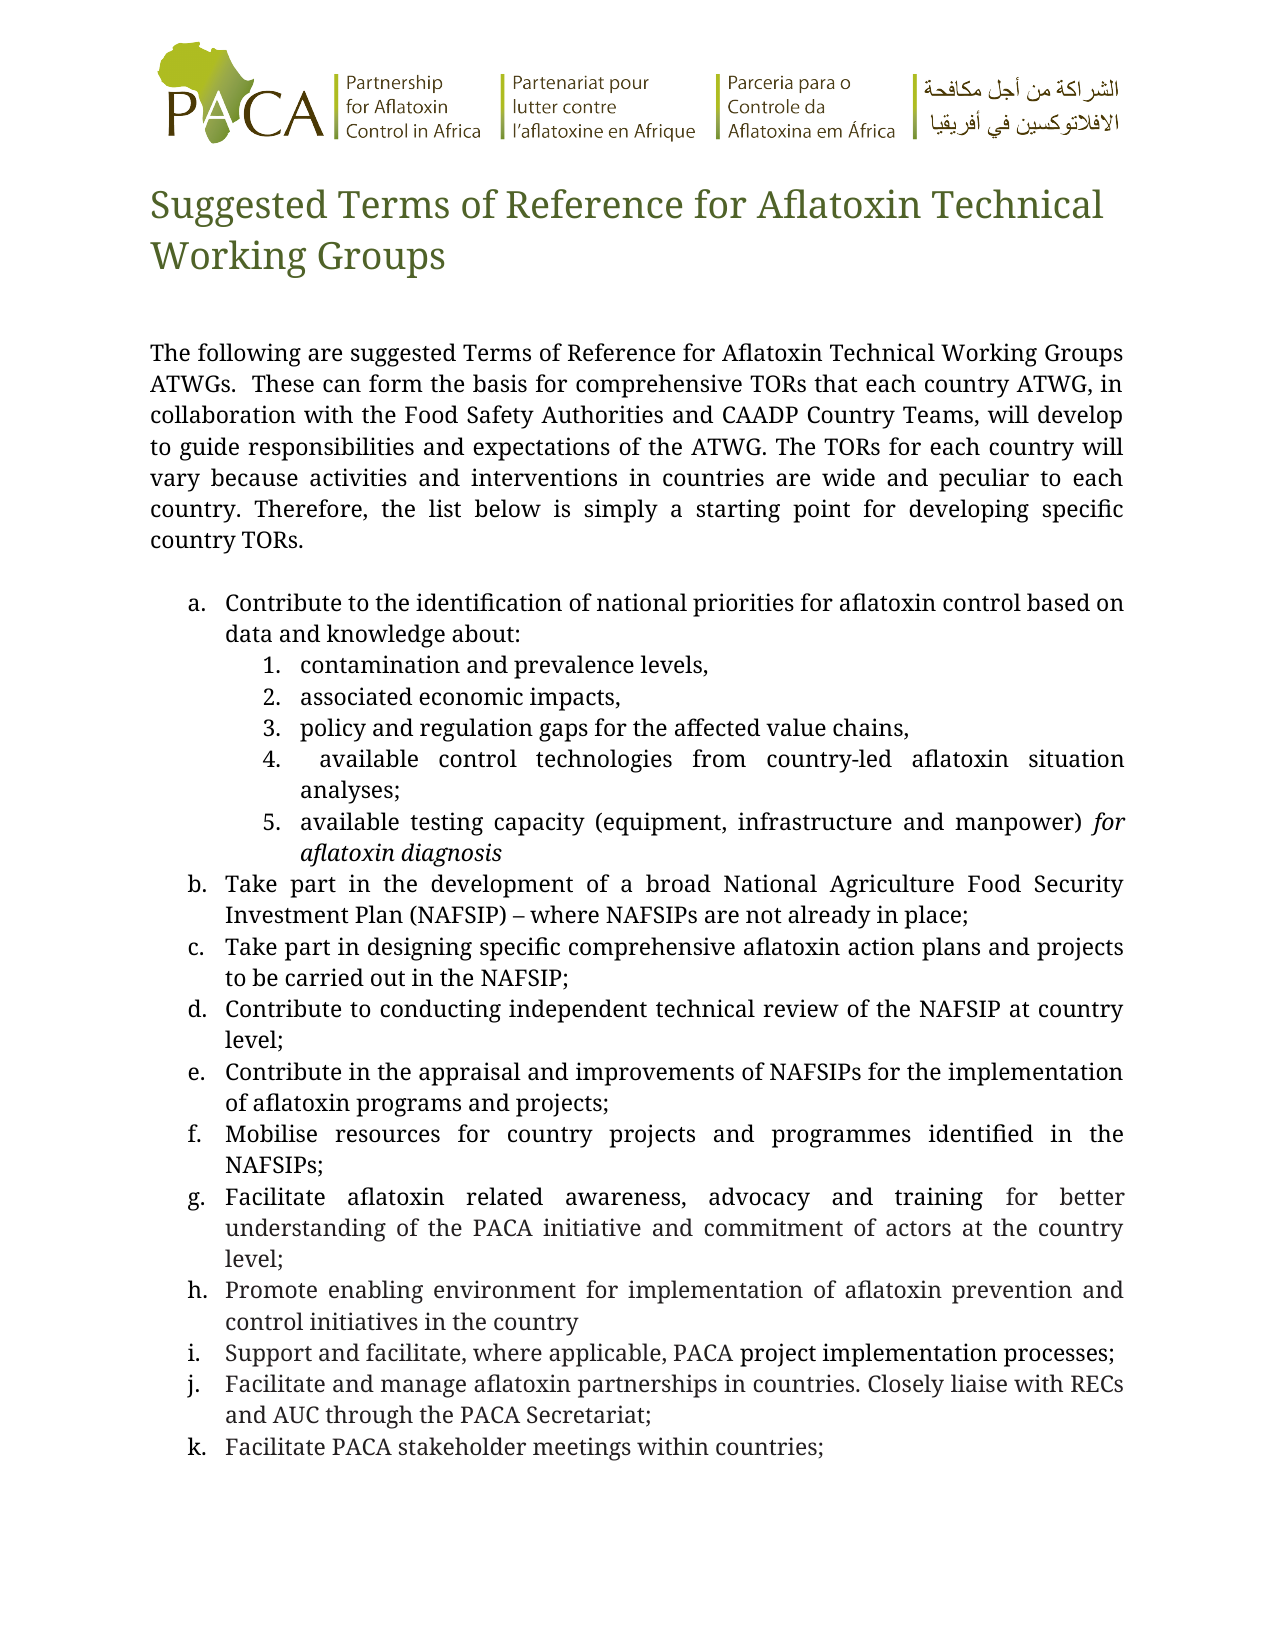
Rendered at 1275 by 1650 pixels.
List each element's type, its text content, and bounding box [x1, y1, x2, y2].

list Take part in the development of a broad National Agriculture Food Security Investment Plan (NAFSIP) – where NAFSIPs are not already in place; [187, 868, 1125, 931]
list Promote enabling environment for implementation of aflatoxin prevention and control initiatives in the country [187, 1274, 1125, 1337]
list policy and regulation gaps for the affected value chains, [262, 712, 1125, 743]
list Contribute to conducting independent technical review of the NAFSIP at country level; [187, 993, 1125, 1056]
list Facilitate aflatoxin related awareness, advocacy and training for better understanding of the PACA initiative and commitment of actors at the country level; [187, 1181, 1125, 1274]
list Support and facilitate, where applicable, PACA project implementation processes; [187, 1337, 1125, 1368]
list associated economic impacts, [262, 681, 1125, 712]
picture [150, 30, 1147, 154]
list Contribute in the appraisal and improvements of NAFSIPs for the implementation of aflatoxin programs and projects; [187, 1056, 1125, 1118]
list available testing capacity (equipment, infrastructure and manpower) for aflatoxin diagnosis [262, 806, 1125, 868]
list available control technologies from country-led aflatoxin situation analyses; [262, 743, 1125, 806]
list contamination and prevalence levels, [262, 649, 1125, 681]
title Suggested Terms of Reference for Aflatoxin Technical Working Groups [150, 178, 1125, 281]
list Take part in designing specific comprehensive aflatoxin action plans and projects to be carried out in the NAFSIP; [187, 931, 1125, 993]
list Contribute to the identification of national priorities for aflatoxin control based on data and knowledge about: [187, 587, 1125, 649]
list Mobilise resources for country projects and programmes identified in the NAFSIPs; [187, 1118, 1125, 1181]
text The following are suggested Terms of Reference for Aflatoxin Technical Working Groups ATWGs. These can form the basis for comprehensive TORs that each country ATWG, in collaboration with the Food Safety Authorities and CAADP Country Teams, will develop to guide responsibilities and expectations of the ATWG. The TORs for each country will vary because activities and interventions in countries are wide and peculiar to each country. Therefore, the list below is simply a starting point for developing specific country TORs. [150, 337, 1125, 556]
list Facilitate PACA stakeholder meetings within countries; [187, 1431, 1125, 1462]
list Facilitate and manage aflatoxin partnerships in countries. Closely liaise with RECs and AUC through the PACA Secretariat; [187, 1368, 1125, 1431]
